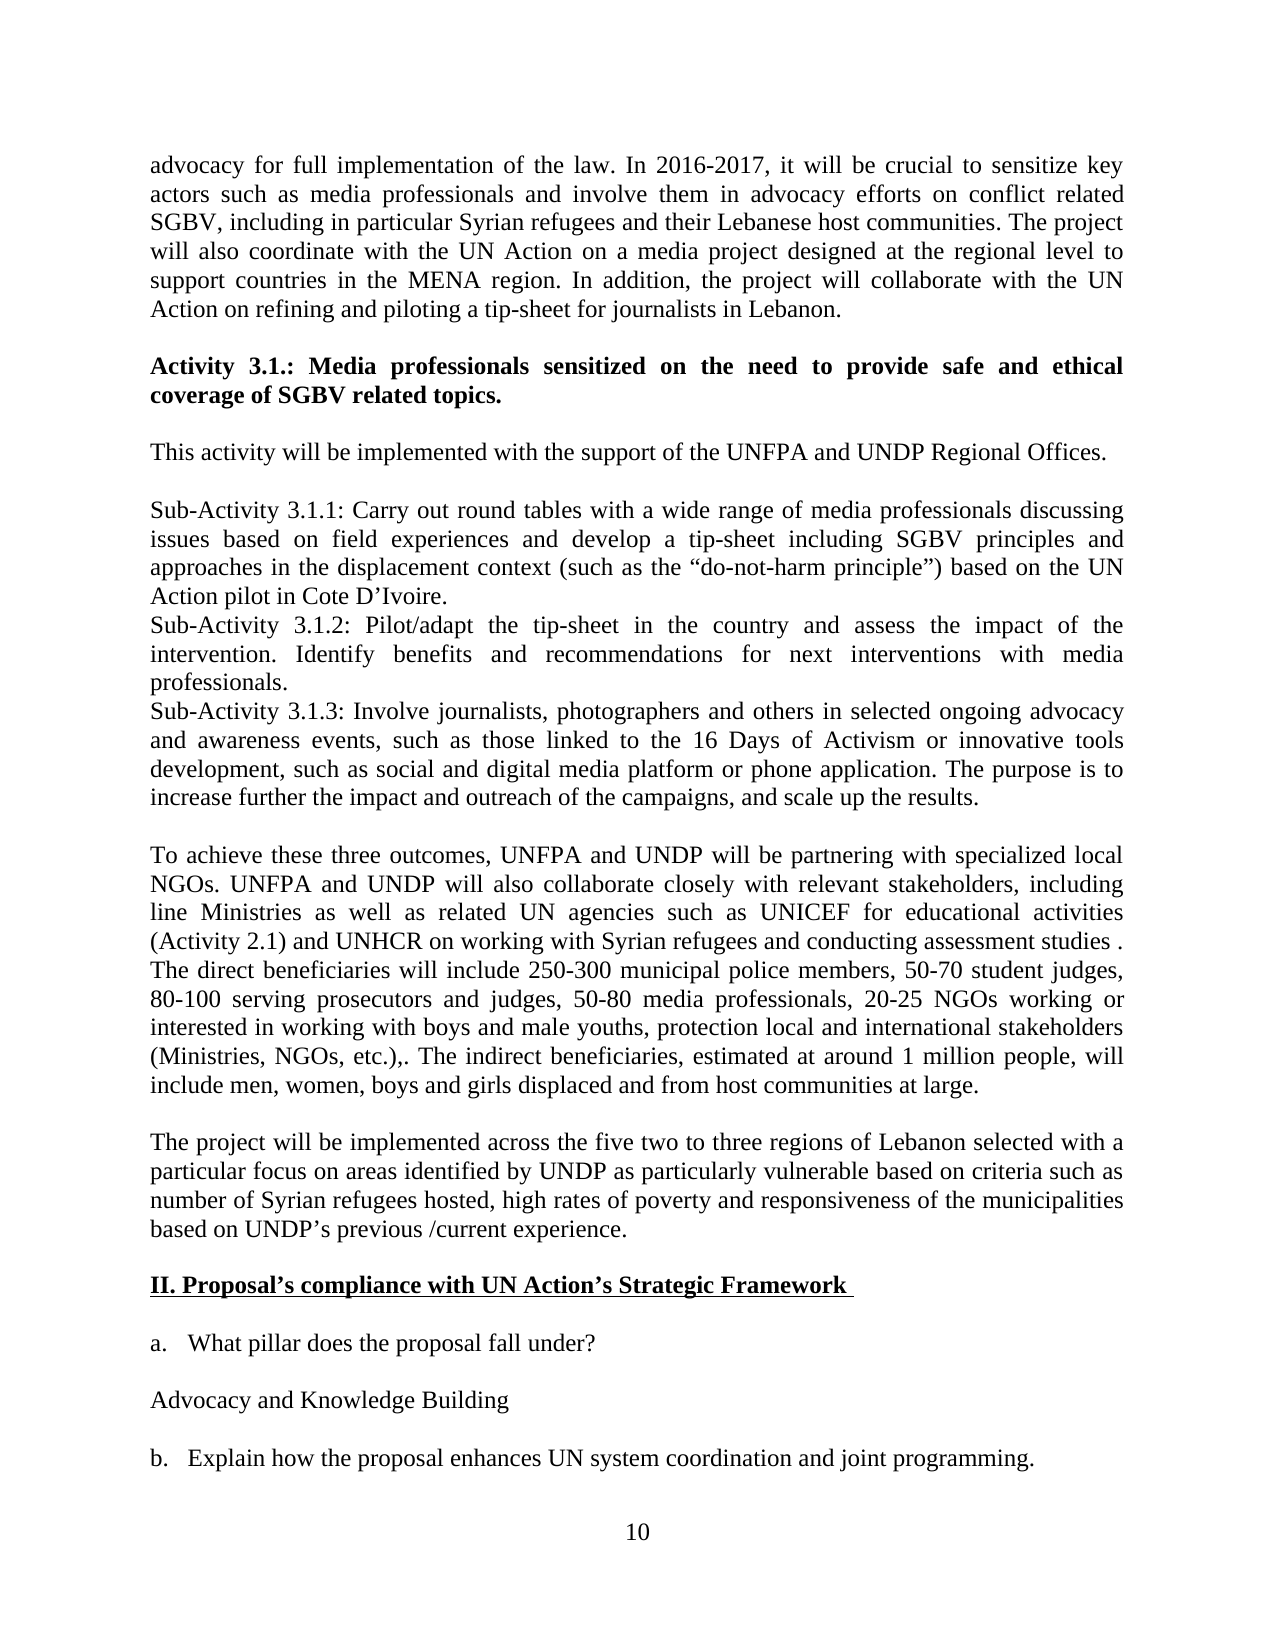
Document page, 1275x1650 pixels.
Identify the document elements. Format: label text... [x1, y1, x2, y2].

text Advocacy and Knowledge Building [150, 1386, 1125, 1414]
text Sub-Activity 3.1.2: Pilot/adapt the tip-sheet in the country and assess the impact of the intervention. Identify benefits and recommendations for next interventions with media professionals. [150, 610, 1125, 696]
text Activity 3.1.: Media professionals sensitized on the need to provide safe and ethical coverage of SGBV related topics. [150, 351, 1125, 409]
text II. Proposal’s compliance with UN Action’s Strategic Framework [150, 1271, 1125, 1299]
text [150, 150, 1125, 322]
text Sub-Activity 3.1.3: Involve journalists, photographers and others in selected ongoing advocacy and awareness events, such as those linked to the 16 Days of Activism or innovative tools development, such as social and digital media platform or phone application. The purpose is to increase further the impact and outreach of the campaigns, and scale up the results. [150, 696, 1125, 811]
list Explain how the proposal enhances UN system coordination and joint programming. [150, 1443, 1125, 1472]
text This activity will be implemented with the support of the UNFPA and UNDP Regional Offices. [150, 437, 1125, 466]
list What pillar does the proposal fall under? [150, 1328, 1125, 1357]
text Sub-Activity 3.1.1: Carry out round tables with a wide range of media professionals discussing issues based on field experiences and develop a tip-sheet including SGBV principles and approaches in the displacement context (such as the “do-not-harm principle”) based on the UN Action pilot in Cote D’Ivoire. [150, 495, 1125, 610]
text To achieve these three outcomes, UNFPA and UNDP will be partnering with specialized local NGOs. UNFPA and UNDP will also collaborate closely with relevant stakeholders, including line Ministries as well as related UN agencies such as UNICEF for educational activities (Activity 2.1) and UNHCR on working with Syrian refugees and conducting assessment studies . The direct beneficiaries will include 250-300 municipal police members, 50-70 student judges, 80-100 serving prosecutors and judges, 50-80 media professionals, 20-25 NGOs working or interested in working with boys and male youths, protection local and international stakeholders (Ministries, NGOs, etc.),. The indirect beneficiaries, estimated at around 1 million people, will include men, women, boys and girls displaced and from host communities at large. [150, 840, 1125, 1099]
text The project will be implemented across the five two to three regions of Lebanon selected with a particular focus on areas identified by UNDP as particularly vulnerable based on criteria such as number of Syrian refugees hosted, high rates of poverty and responsiveness of the municipalities based on UNDP’s previous /current experience. [150, 1127, 1125, 1242]
